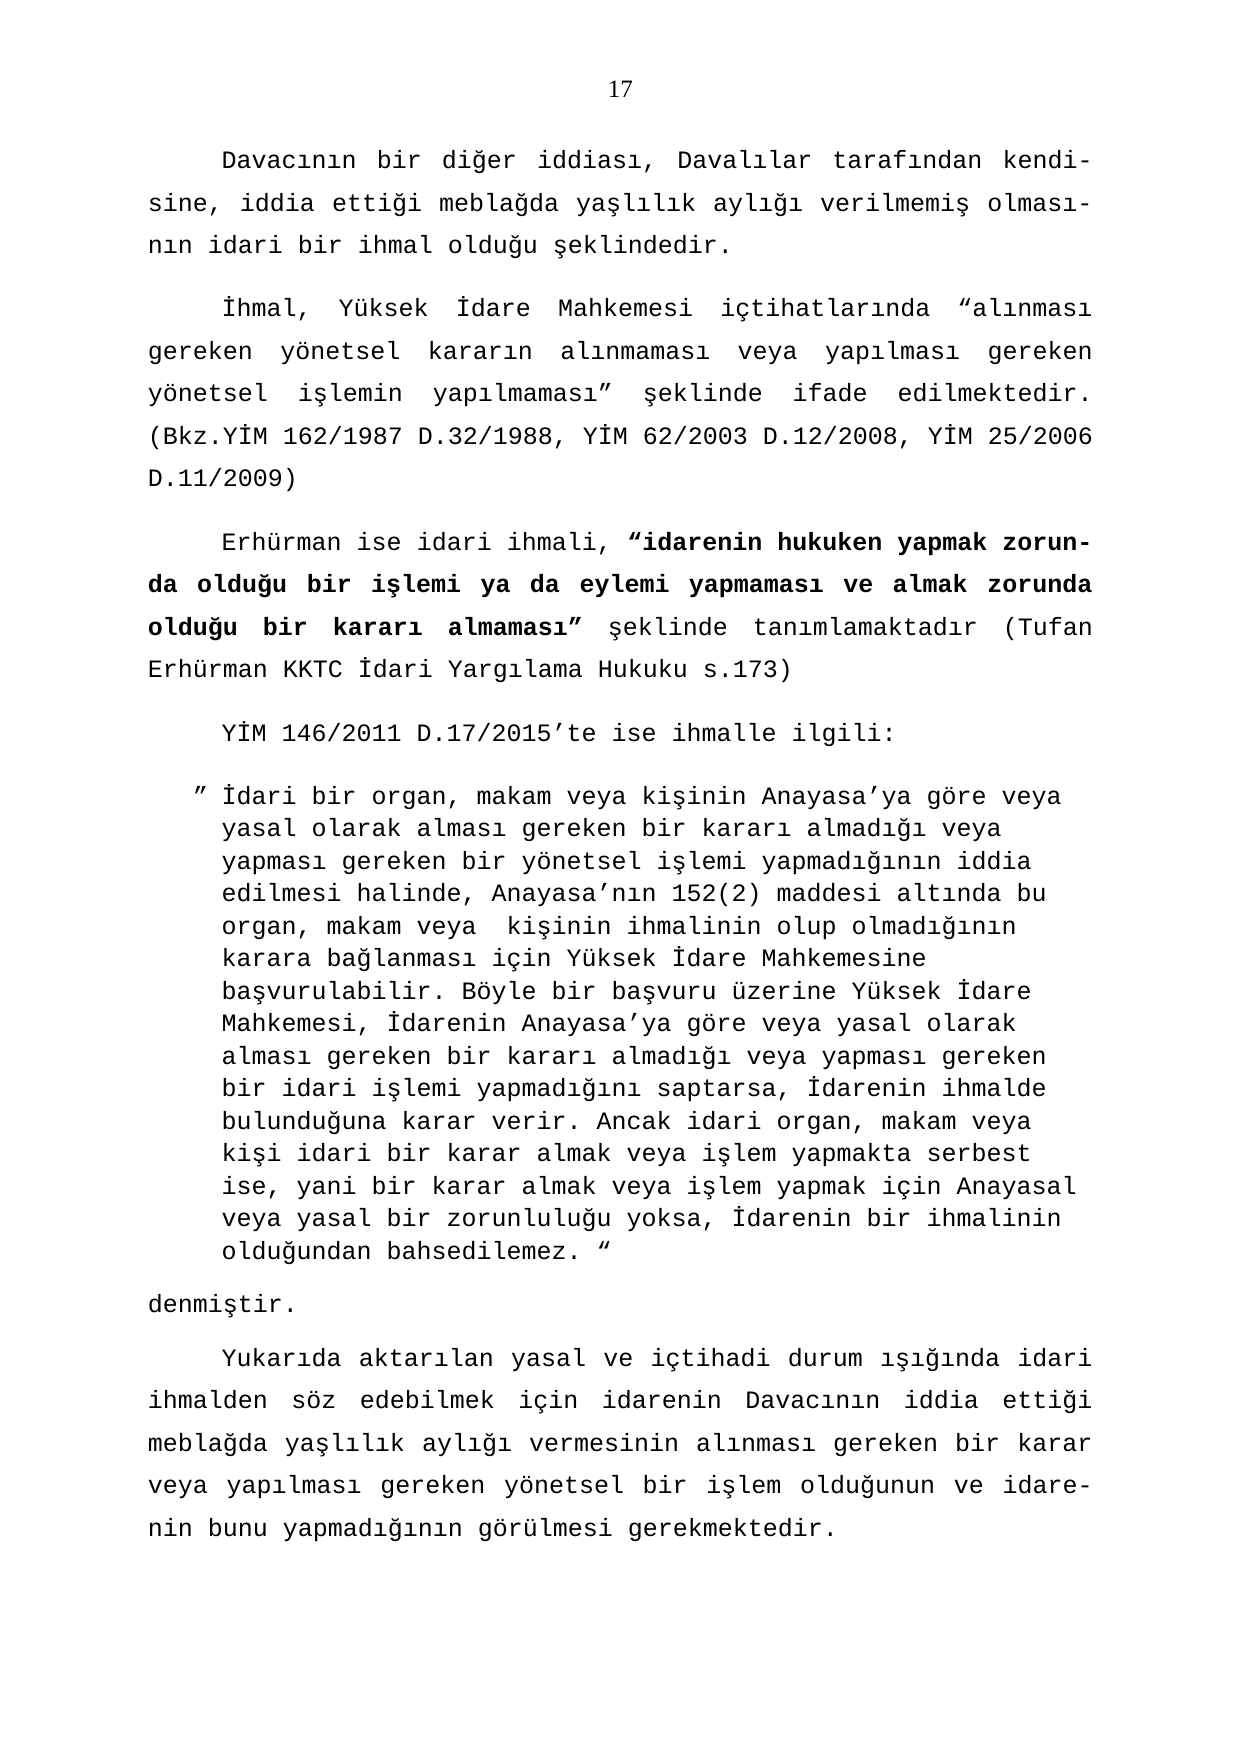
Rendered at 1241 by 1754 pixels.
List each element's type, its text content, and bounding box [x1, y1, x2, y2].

text Erhürman ise idari ihmali, “idarenin hukuken yapmak zorun-da olduğu bir işlemi ya da eylemi yapmaması ve almak zorunda olduğu bir kararı almaması” şeklinde tanımlamaktadır (Tufan Erhürman KKTC İdari Yargılama Hukuku s.173) [148, 529, 1093, 685]
text İhmal, Yüksek İdare Mahkemesi içtihatlarında “alınması gereken yönetsel kararın alınmaması veya yapılması gereken yönetsel işlemin yapılmaması” şeklinde ifade edilmektedir. (Bkz.YİM 162/1987 D.32/1988, YİM 62/2003 D.12/2008, YİM 25/2006 D.11/2009) [148, 296, 1093, 494]
text YİM 146/2011 D.17/2015’te ise ihmalle ilgili: [148, 720, 1093, 748]
text ” İdari bir organ, makam veya kişinin Anayasa’ya göre veya yasal olarak alması gereken bir kararı almadığı veya yapması gereken bir yönetsel işlemi yapmadığının iddia edilmesi halinde, Anayasa’nın 152(2) maddesi altında bu organ, makam veya kişinin ihmalinin olup olmadığının karara bağlanması için Yüksek İdare Mahkemesine başvurulabilir. Böyle bir başvuru üzerine Yüksek İdare Mahkemesi, İdarenin Anayasa’ya göre veya yasal olarak alması gereken bir kararı almadığı veya yapması gereken bir idari işlemi yapmadığını saptarsa, İdarenin ihmalde bulunduğuna karar verir. Ancak idari organ, makam veya kişi idari bir karar almak veya işlem yapmakta serbest ise, yani bir karar almak veya işlem yapmak için Anayasal veya yasal bir zorunluluğu yoksa, İdarenin bir ihmalinin olduğundan bahsedilemez. “ [193, 783, 1093, 1267]
text Davacının bir diğer iddiası, Davalılar tarafından kendi-sine, iddia ettiği meblağda yaşlılık aylığı verilmemiş olması-nın idari bir ihmal olduğu şeklindedir. [148, 148, 1093, 261]
text denmiştir. [148, 1292, 1093, 1320]
text Yukarıda aktarılan yasal ve içtihadi durum ışığında idari ihmalden söz edebilmek için idarenin Davacının iddia ettiği meblağda yaşlılık aylığı vermesinin alınması gereken bir karar veya yapılması gereken yönetsel bir işlem olduğunun ve idare-nin bunu yapmadığının görülmesi gerekmektedir. [148, 1345, 1093, 1543]
